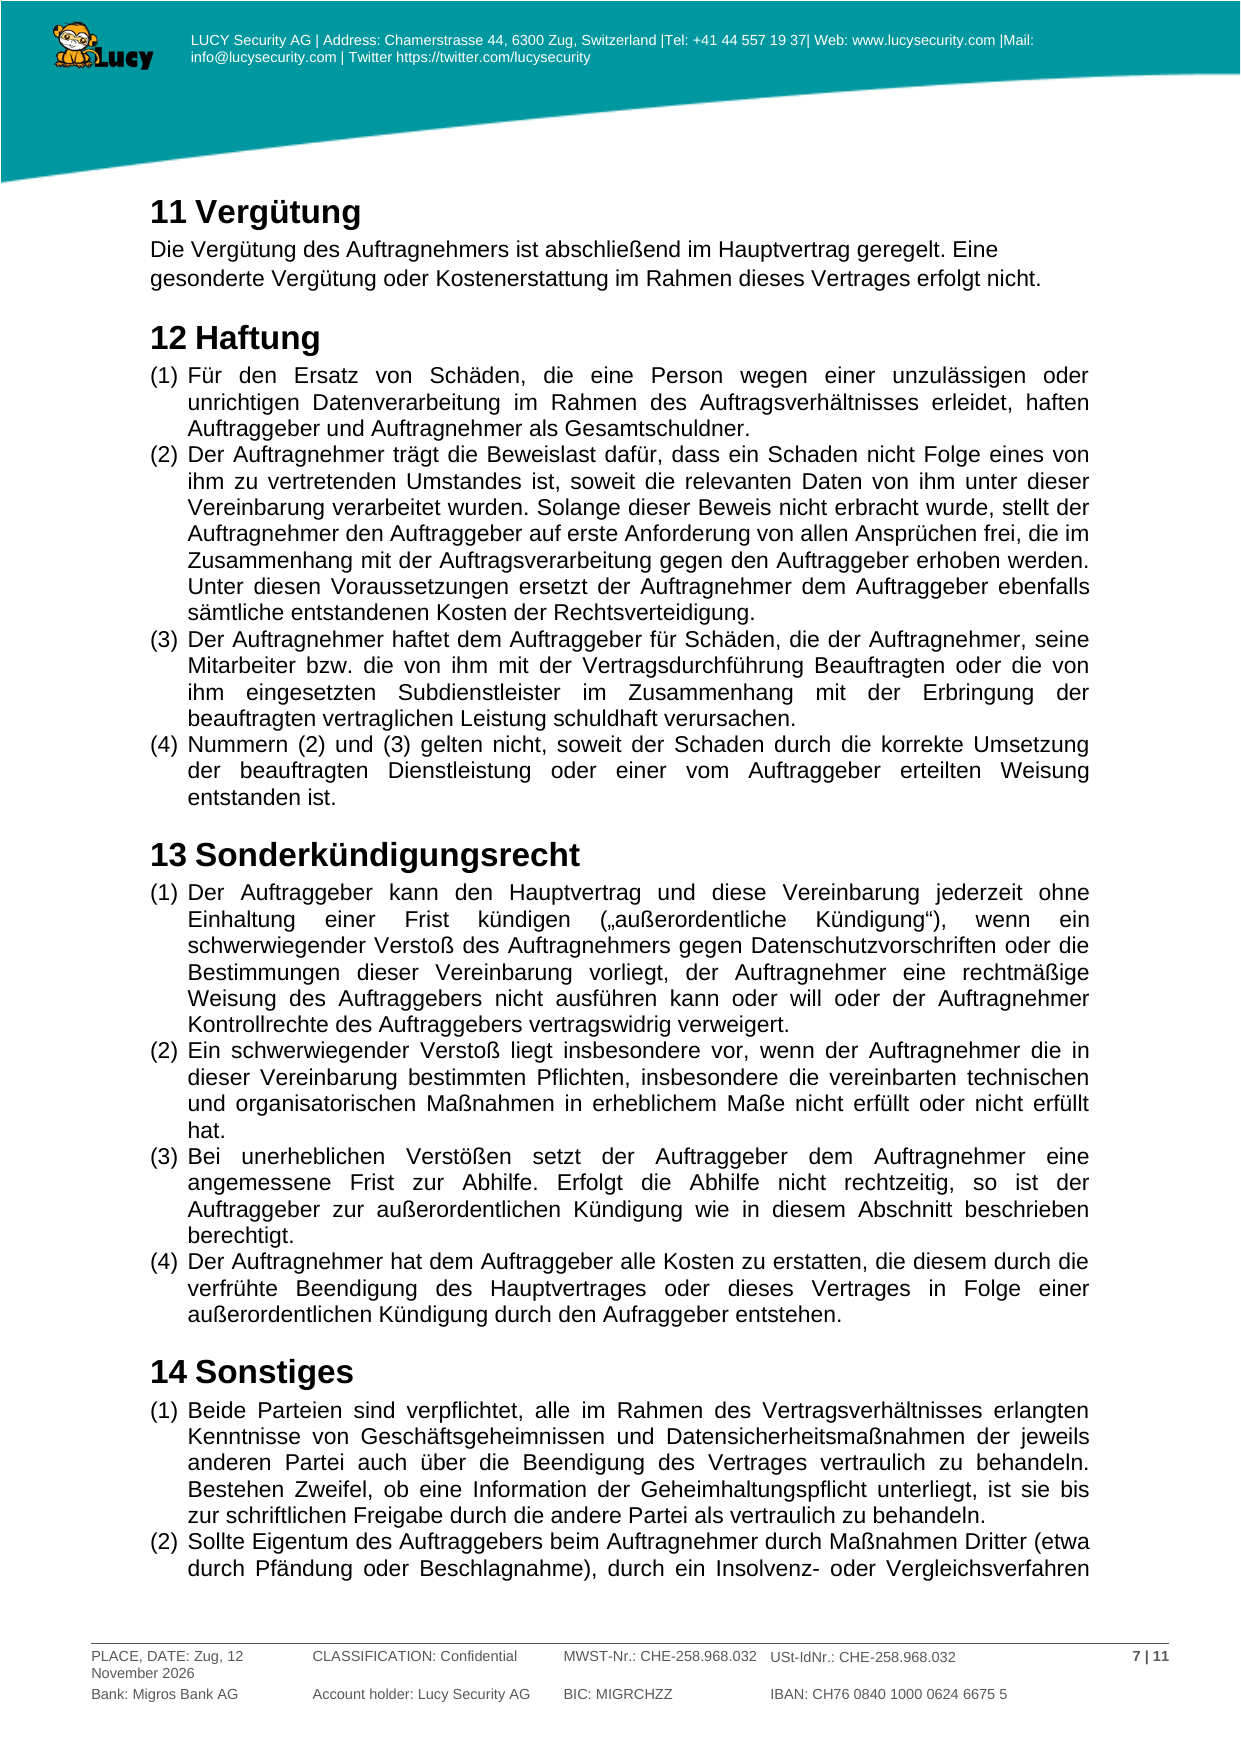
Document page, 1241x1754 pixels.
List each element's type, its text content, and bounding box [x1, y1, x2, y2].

list Nummern (2) und (3) gelten nicht, soweit der Schaden durch die korrekte Umsetzung der beauftragten Dienstleistung oder einer vom Auftraggeber erteilten Weisung entstanden ist. [150, 731, 1090, 810]
list Bei unerheblichen Verstößen setzt der Auftraggeber dem Auftragnehmer eine angemessene Frist zur Abhilfe. Erfolgt die Abhilfe nicht rechtzeitig, so ist der Auftraggeber zur außerordentlichen Kündigung wie in diesem Abschnitt beschrieben berechtigt. [150, 1143, 1090, 1248]
list Der Auftraggeber kann den Hauptvertrag und diese Vereinbarung jederzeit ohne Einhaltung einer Frist kündigen („außerordentliche Kündigung“), wenn ein schwerwiegender Verstoß des Auftragnehmers gegen Datenschutzvorschriften oder die Bestimmungen dieser Vereinbarung vorliegt, der Auftragnehmer eine rechtmäßige Weisung des Auftraggebers nicht ausführen kann oder will oder der Auftragnehmer Kontrollrechte des Auftraggebers vertragswidrig verweigert. [150, 879, 1090, 1037]
subtitle Haftung [150, 318, 1090, 356]
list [150, 1528, 1090, 1581]
list Der Auftragnehmer trägt die Beweislast dafür, dass ein Schaden nicht Folge eines von ihm zu vertretenden Umstandes ist, soweit die relevanten Daten von ihm unter dieser Vereinbarung verarbeitet wurden. Solange dieser Beweis nicht erbracht wurde, stellt der Auftragnehmer den Auftraggeber auf erste Anforderung von allen Ansprüchen frei, die im Zusammenhang mit der Auftragsverarbeitung gegen den Auftraggeber erhoben werden. Unter diesen Voraussetzungen ersetzt der Auftragnehmer dem Auftraggeber ebenfalls sämtliche entstandenen Kosten der Rechtsverteidigung. [150, 441, 1090, 626]
subtitle Sonstiges [150, 1352, 1090, 1391]
text Die Vergütung des Auftragnehmers ist abschließend im Hauptvertrag geregelt. Eine gesonderte Vergütung oder Kostenerstattung im Rahmen dieses Vertrages erfolgt nicht. [150, 236, 1090, 291]
list Beide Parteien sind verpflichtet, alle im Rahmen des Vertragsverhältnisses erlangten Kenntnisse von Geschäftsgeheimnissen und Datensicherheitsmaßnahmen der jeweils anderen Partei auch über die Beendigung des Vertrages vertraulich zu behandeln. Bestehen Zweifel, ob eine Information der Geheimhaltungspflicht unterliegt, ist sie bis zur schriftlichen Freigabe durch die andere Partei als vertraulich zu behandeln. [150, 1397, 1090, 1528]
list Der Auftragnehmer hat dem Auftraggeber alle Kosten zu erstatten, die diesem durch die verfrühte Beendigung des Hauptvertrages oder dieses Vertrages in Folge einer außerordentlichen Kündigung durch den Aufraggeber entstehen. [150, 1248, 1090, 1327]
list Der Auftragnehmer haftet dem Auftraggeber für Schäden, die der Auftragnehmer, seine Mitarbeiter bzw. die von ihm mit der Vertragsdurchführung Beauftragten oder die von ihm eingesetzten Subdienstleister im Zusammenhang mit der Erbringung der beauftragten vertraglichen Leistung schuldhaft verursachen. [150, 626, 1090, 731]
list Für den Ersatz von Schäden, die eine Person wegen einer unzulässigen oder unrichtigen Datenverarbeitung im Rahmen des Auftragsverhältnisses erleidet, haften Auftraggeber und Auftragnehmer als Gesamtschuldner. [150, 362, 1090, 441]
subtitle Sonderkündigungsrecht [150, 835, 1090, 874]
subtitle Vergütung [150, 192, 1090, 230]
picture [1, 1, 1241, 196]
list Ein schwerwiegender Verstoß liegt insbesondere vor, wenn der Auftragnehmer die in dieser Vereinbarung bestimmten Pflichten, insbesondere die vereinbarten technischen und organisatorischen Maßnahmen in erheblichem Maße nicht erfüllt oder nicht erfüllt hat. [150, 1037, 1090, 1143]
